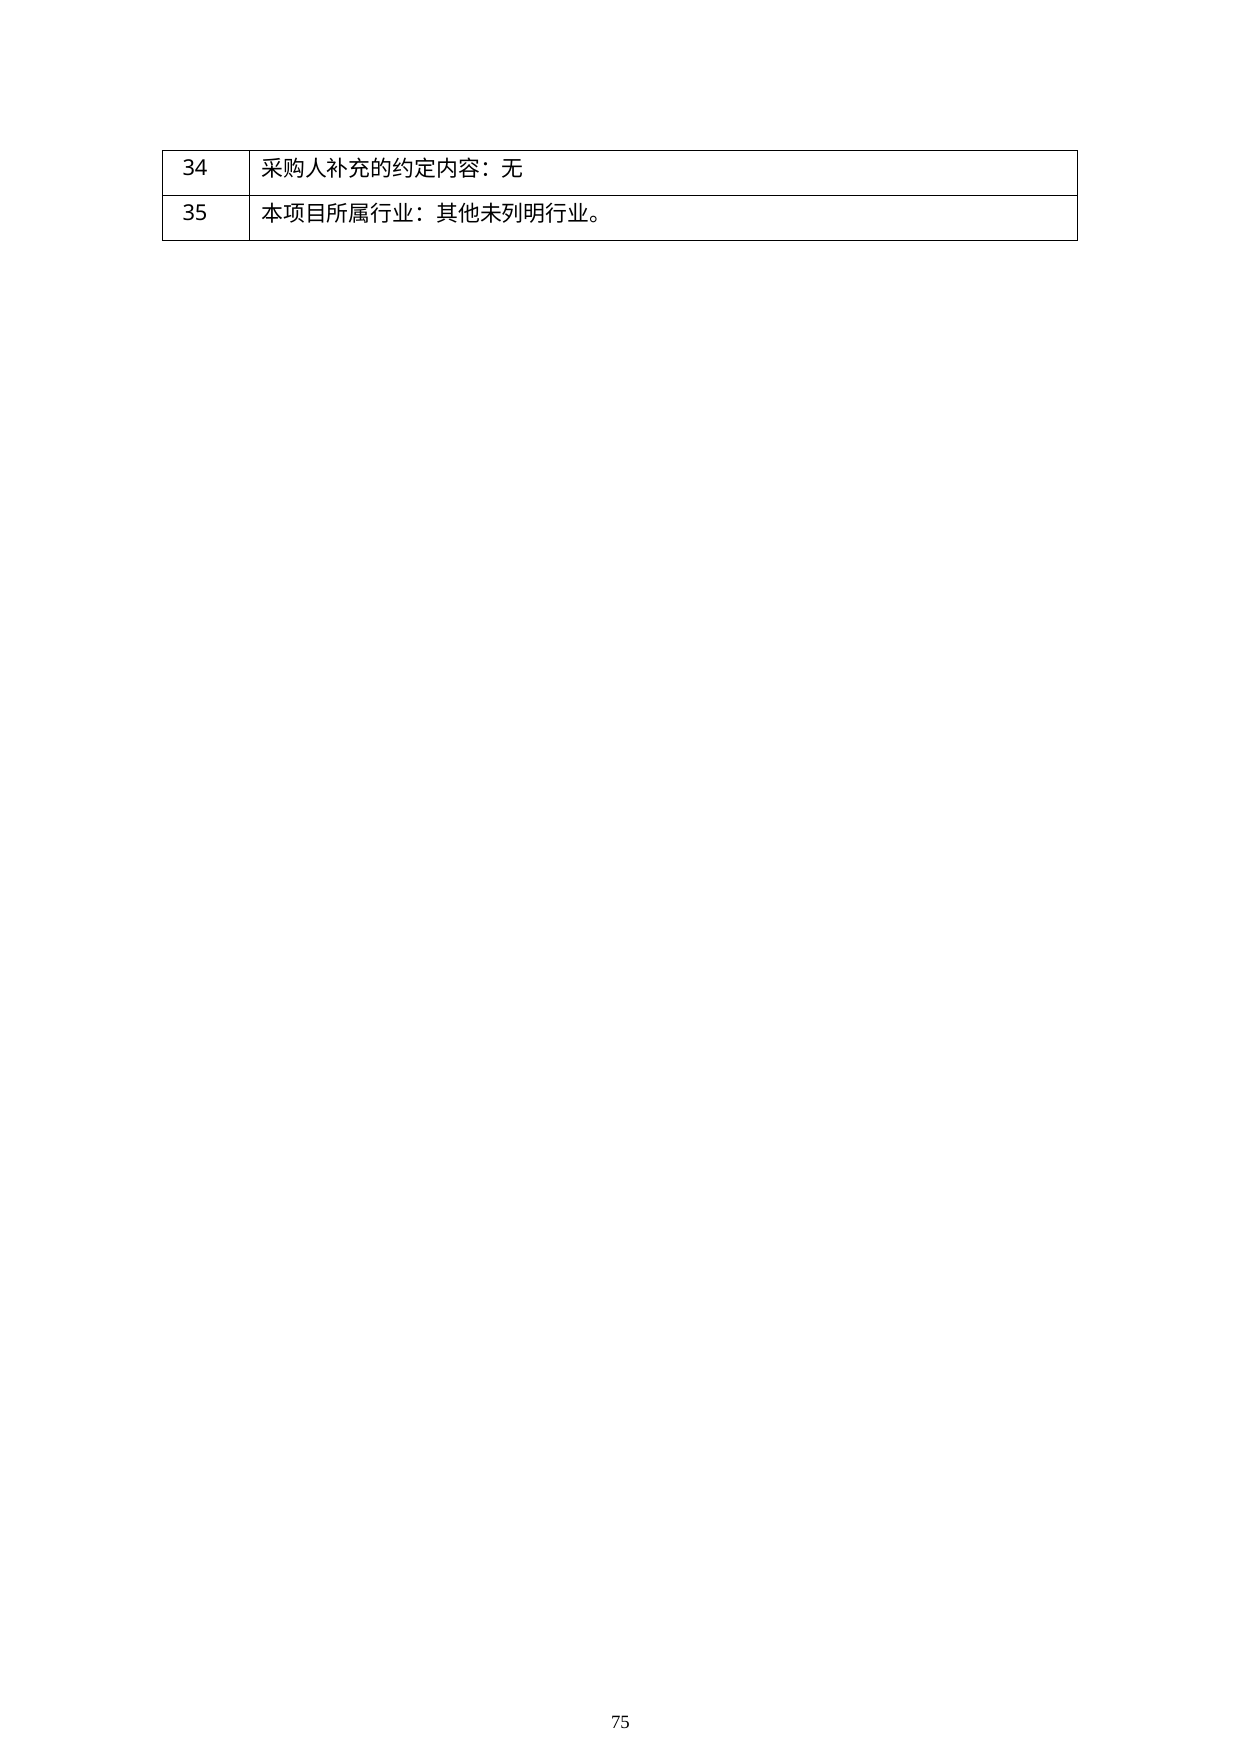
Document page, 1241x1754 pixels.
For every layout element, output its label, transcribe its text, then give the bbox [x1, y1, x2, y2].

table_cell 采购人补充的约定内容：无 [250, 151, 1077, 195]
table_cell [163, 151, 249, 195]
table_cell 本项目所属行业：其他未列明行业。 [250, 196, 1077, 240]
table_cell [163, 196, 249, 240]
